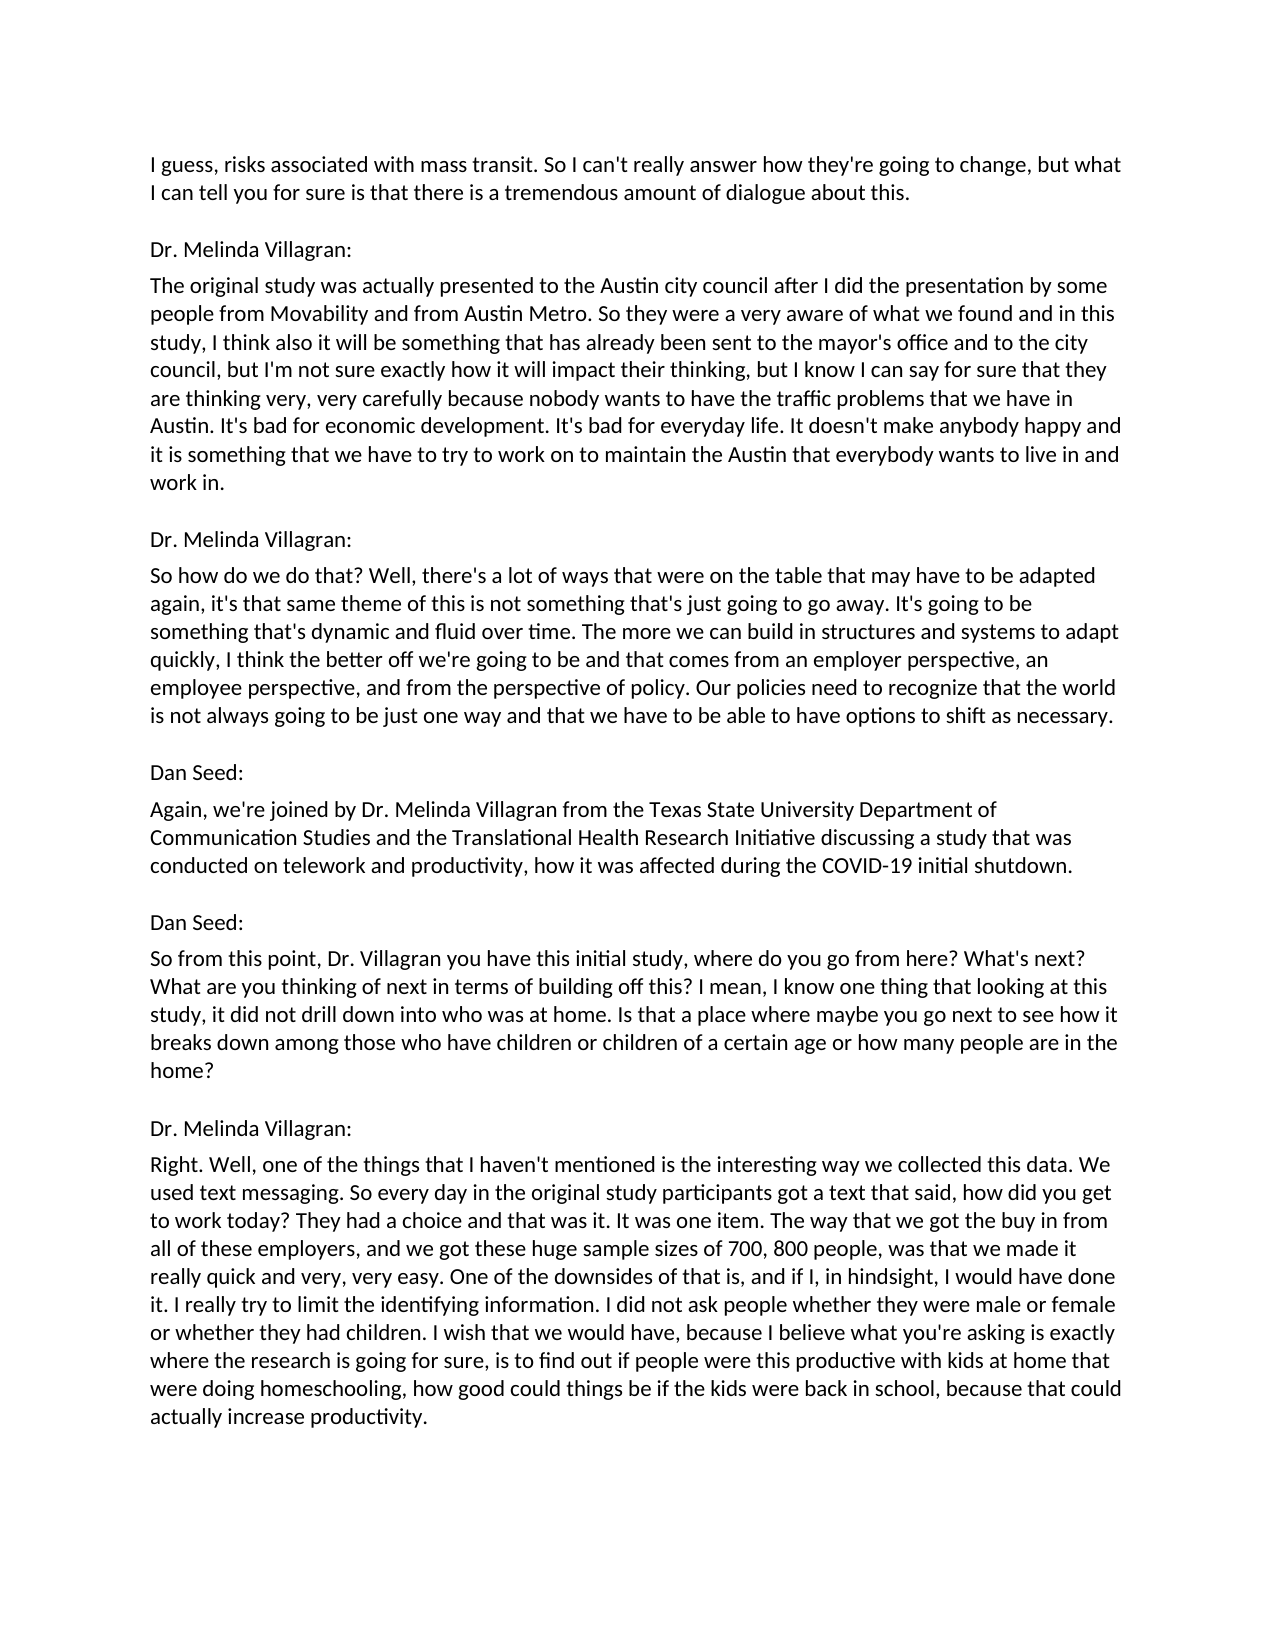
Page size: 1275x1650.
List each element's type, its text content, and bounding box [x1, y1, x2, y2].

text Right. Well, one of the things that I haven't mentioned is the interesting way we collected this data. We used text messaging. So every day in the original study participants got a text that said, how did you get to work today? They had a choice and that was it. It was one item. The way that we got the buy in from all of these employers, and we got these huge sample sizes of 700, 800 people, was that we made it really quick and very, very easy. One of the downsides of that is, and if I, in hindsight, I would have done it. I really try to limit the identifying information. I did not ask people whether they were male or female or whether they had children. I wish that we would have, because I believe what you're asking is exactly where the research is going for sure, is to find out if people were this productive with kids at home that were doing homeschooling, how good could things be if the kids were back in school, because that could actually increase productivity. [150, 1150, 1125, 1430]
text The original study was actually presented to the Austin city council after I did the presentation by some people from Movability and from Austin Metro. So they were a very aware of what we found and in this study, I think also it will be something that has already been sent to the mayor's office and to the city council, but I'm not sure exactly how it will impact their thinking, but I know I can say for sure that they are thinking very, very carefully because nobody wants to have the traffic problems that we have in Austin. It's bad for economic development. It's bad for everyday life. It doesn't make anybody happy and it is something that we have to try to work on to maintain the Austin that everybody wants to live in and work in. [150, 272, 1125, 496]
text So how do we do that? Well, there's a lot of ways that were on the table that may have to be adapted again, it's that same theme of this is not something that's just going to go away. It's going to be something that's dynamic and fluid over time. The more we can build in structures and systems to adapt quickly, I think the better off we're going to be and that comes from an employer perspective, an employee perspective, and from the perspective of policy. Our policies need to recognize that the world is not always going to be just one way and that we have to be able to have options to shift as necessary. [150, 561, 1125, 729]
text So from this point, Dr. Villagran you have this initial study, where do you go from here? What's next? What are you thinking of next in terms of building off this? I mean, I know one thing that looking at this study, it did not drill down into who was at home. Is that a place where maybe you go next to see how it breaks down among those who have children or children of a certain age or how many people are in the home? [150, 944, 1125, 1084]
text Dr. Melinda Villagran: [150, 525, 1125, 553]
text Dan Seed: [150, 908, 1125, 936]
text Again, we're joined by Dr. Melinda Villagran from the Texas State University Department of Communication Studies and the Translational Health Research Initiative discussing a study that was conducted on telework and productivity, how it was affected during the COVID-19 initial shutdown. [150, 795, 1125, 879]
text Dr. Melinda Villagran: [150, 235, 1125, 263]
text Dr. Melinda Villagran: [150, 1114, 1125, 1142]
text Dan Seed: [150, 758, 1125, 787]
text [150, 150, 1125, 206]
